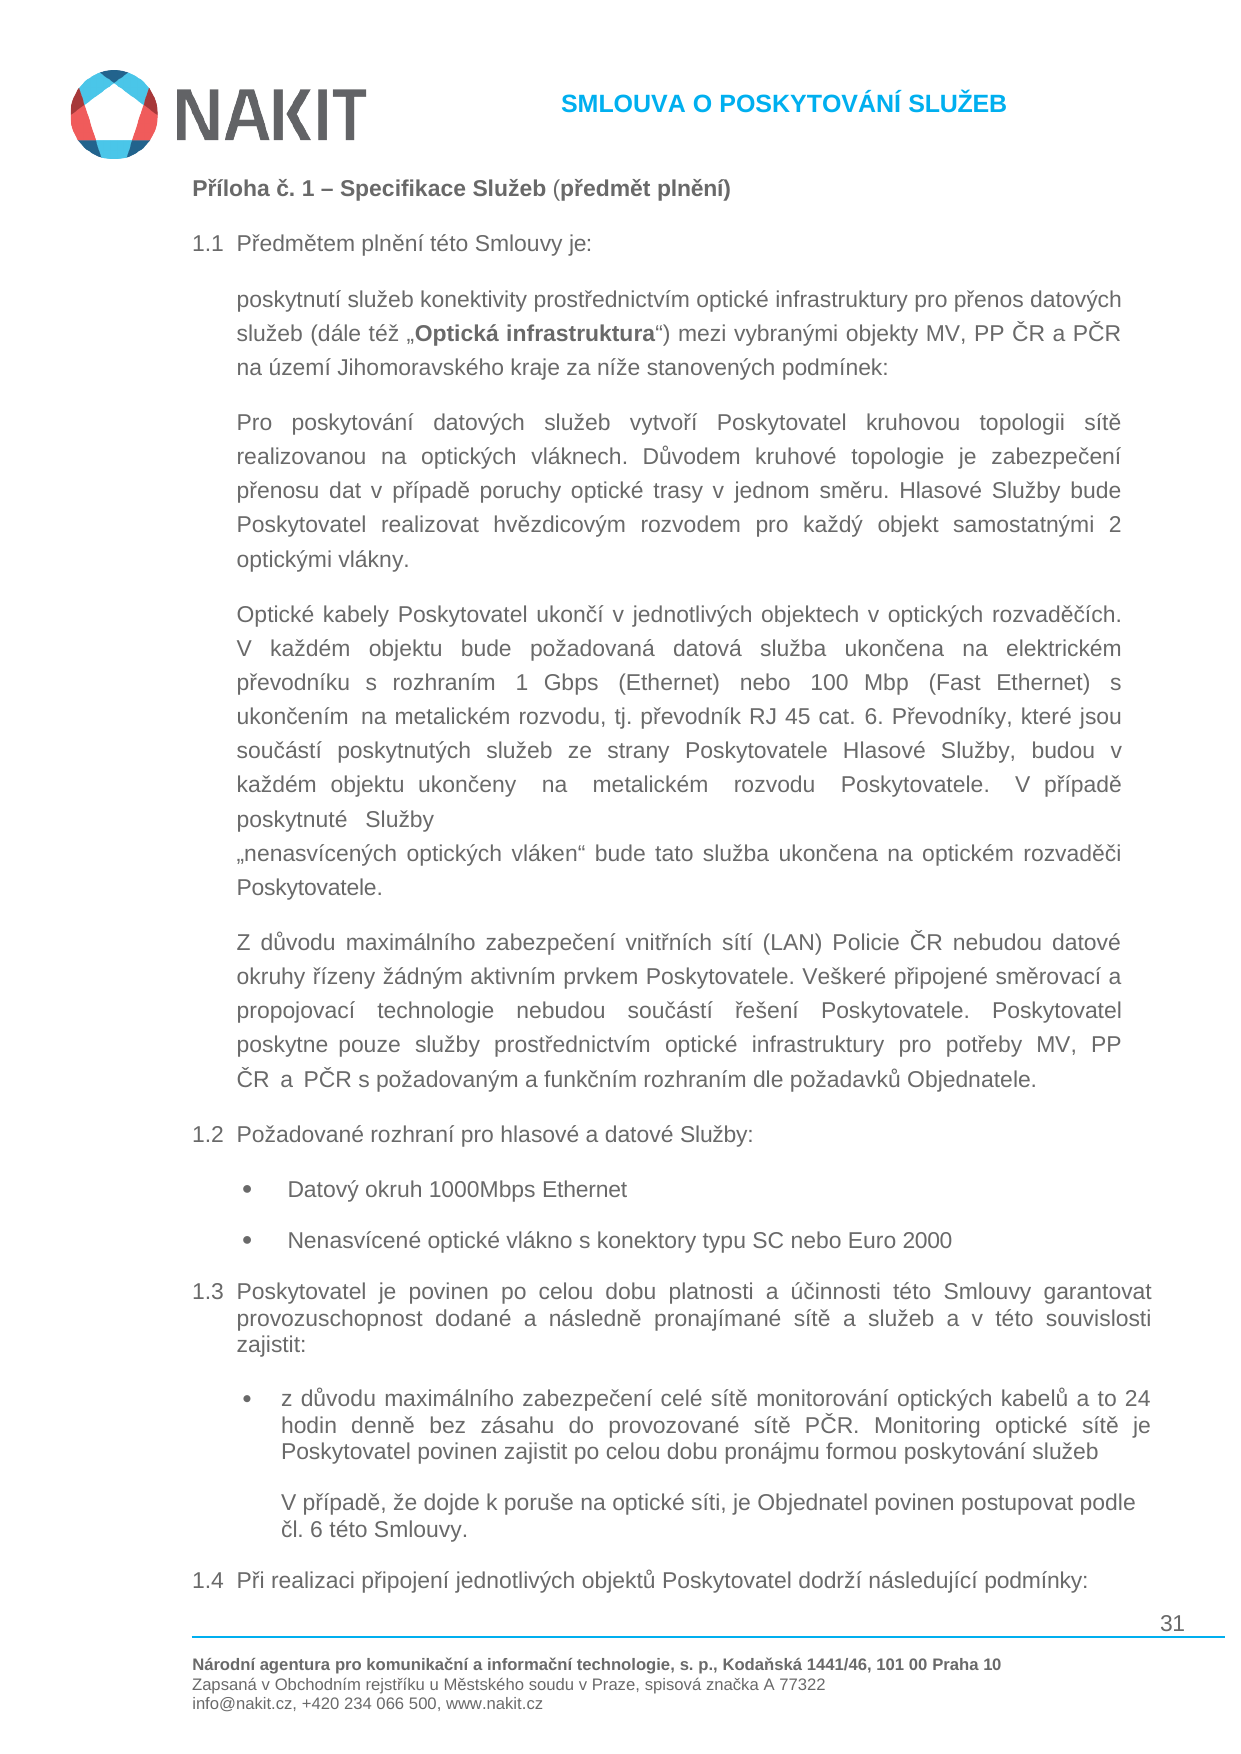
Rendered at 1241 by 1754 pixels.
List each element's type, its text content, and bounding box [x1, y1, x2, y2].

list Předmětem plnění této Smlouvy je: [192, 230, 1209, 257]
text Pro poskytování datových služeb vytvoří Poskytovatel kruhovou topologii sítě realizovanou na optických vláknech. Důvodem kruhové topologie je zabezpečení přenosu dat v případě poruchy optické trasy v jednom směru. Hlasové Služby bude Poskytovatel realizovat hvězdicovým rozvodem pro každý objekt samostatnými 2 optickými vlákny. [236, 409, 1122, 572]
list Nenasvícené optické vlákno s konektory typu SC nebo Euro 2000 [243, 1227, 1209, 1253]
picture [70, 70, 367, 159]
text „nenasvícených optických vláken“ bude tato služba ukončena na optickém rozvaděči Poskytovatele. [236, 840, 1122, 900]
text poskytnutí služeb konektivity prostřednictvím optické infrastruktury pro přenos datových služeb (dále též „Optická infrastruktura“) mezi vybranými objekty MV, PP ČR a PČR na území Jihomoravského kraje za níže stanovených podmínek: [236, 286, 1122, 380]
list z důvodu maximálního zabezpečení celé sítě monitorování optických kabelů a to 24 hodin denně bez zásahu do provozované sítě PČR. Monitoring optické sítě je Poskytovatel povinen zajistit po celou dobu pronájmu formou poskytování služeb [243, 1385, 1152, 1464]
text V případě, že dojde k poruše na optické síti, je Objednatel povinen postupovat podle čl. 6 této Smlouvy. [281, 1489, 1156, 1542]
text Optické kabely Poskytovatel ukončí v jednotlivých objektech v optických rozvaděčích. V každém objektu bude požadovaná datová služba ukončena na elektrickém převodníku s rozhraním 1 Gbps (Ethernet) nebo 100 Mbp (Fast Ethernet) s ukončením na metalickém rozvodu, tj. převodník RJ 45 cat. 6. Převodníky, které jsou součástí poskytnutých služeb ze strany Poskytovatele Hlasové Služby, budou v každém objektu ukončeny na metalickém rozvodu Poskytovatele. V případě poskytnuté Služby [236, 601, 1122, 832]
list Poskytovatel je povinen po celou dobu platnosti a účinnosti této Smlouvy garantovat provozuschopnost dodané a následně pronajímané sítě a služeb a v této souvislosti zajistit: [192, 1278, 1152, 1358]
subtitle Příloha č. 1 – Specifikace Služeb (předmět plnění) [192, 175, 1209, 202]
list Datový okruh 1000Mbps Ethernet [243, 1176, 1209, 1202]
text Z důvodu maximálního zabezpečení vnitřních sítí (LAN) Policie ČR nebudou datové okruhy řízeny žádným aktivním prvkem Poskytovatele. Veškeré připojené směrovací a propojovací technologie nebudou součástí řešení Poskytovatele. Poskytovatel poskytne pouze služby prostřednictvím optické infrastruktury pro potřeby MV, PP ČR a PČR s požadovaným a funkčním rozhraním dle požadavků Objednatele. [236, 929, 1122, 1092]
list Požadované rozhraní pro hlasové a datové Služby: [192, 1121, 1209, 1147]
list Při realizaci připojení jednotlivých objektů Poskytovatel dodrží následující podmínky: [192, 1567, 1209, 1593]
